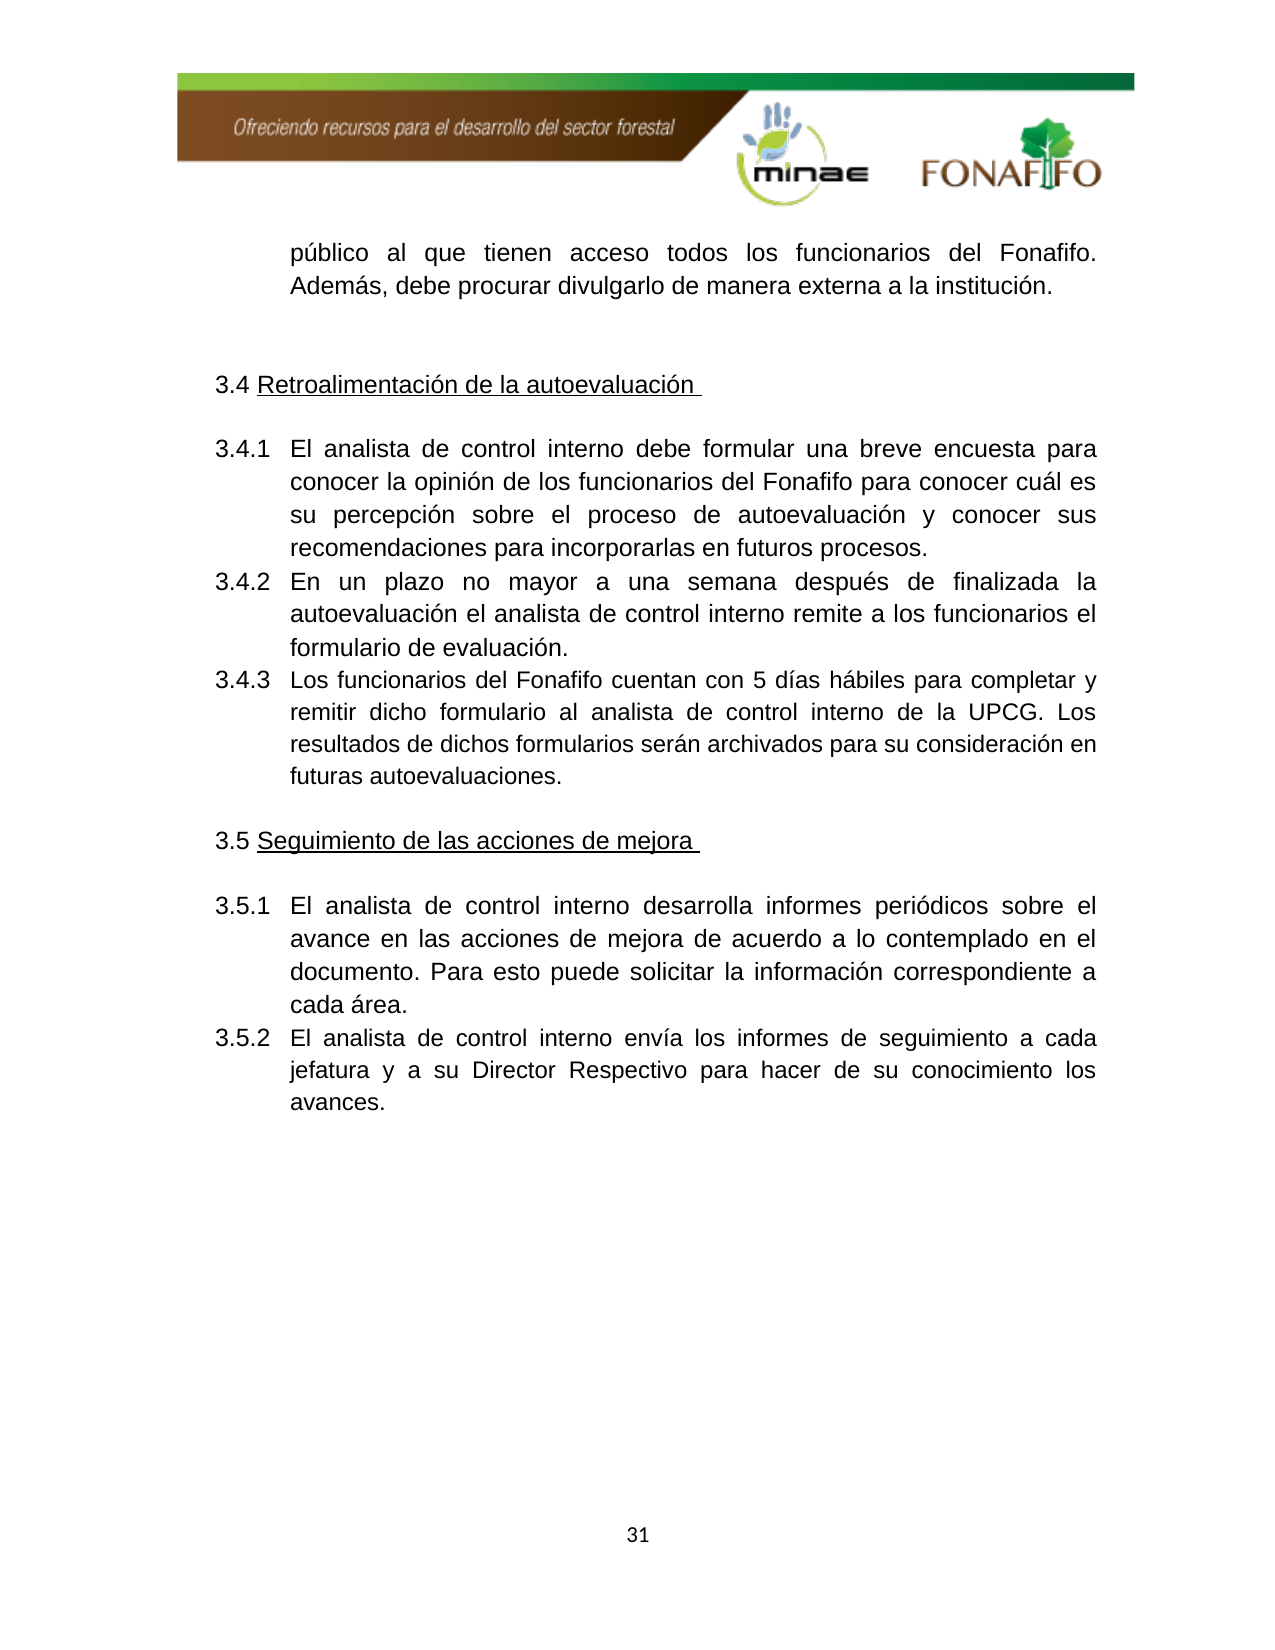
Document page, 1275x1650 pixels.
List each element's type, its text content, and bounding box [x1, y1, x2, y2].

list Retroalimentación de la autoevaluación [215, 370, 1098, 398]
list El analista de control interno debe formular una breve encuesta para conocer la opinión de los funcionarios del Fonafifo para conocer cuál es su percepción sobre el proceso de autoevaluación y conocer sus recomendaciones para incorporarlas en futuros procesos. [215, 434, 1098, 562]
list Seguimiento de las acciones de mejora [215, 826, 1098, 855]
list El analista de control interno envía los informes de seguimiento a cada jefatura y a su Director Respectivo para hacer de su conocimiento los avances. [215, 1023, 1098, 1115]
picture [177, 73, 1135, 210]
list El analista de control interno desarrolla informes periódicos sobre el avance en las acciones de mejora de acuerdo a lo contemplado en el documento. Para esto puede solicitar la información correspondiente a cada área. [215, 891, 1098, 1019]
list En un plazo no mayor a una semana después de finalizada la autoevaluación el analista de control interno remite a los funcionarios el formulario de evaluación. [215, 566, 1098, 661]
list Los funcionarios del Fonafifo cuentan con 5 días hábiles para completar y remitir dicho formulario al analista de control interno de la UPCG. Los resultados de dichos formularios serán archivados para su consideración en futuras autoevaluaciones. [215, 666, 1098, 789]
